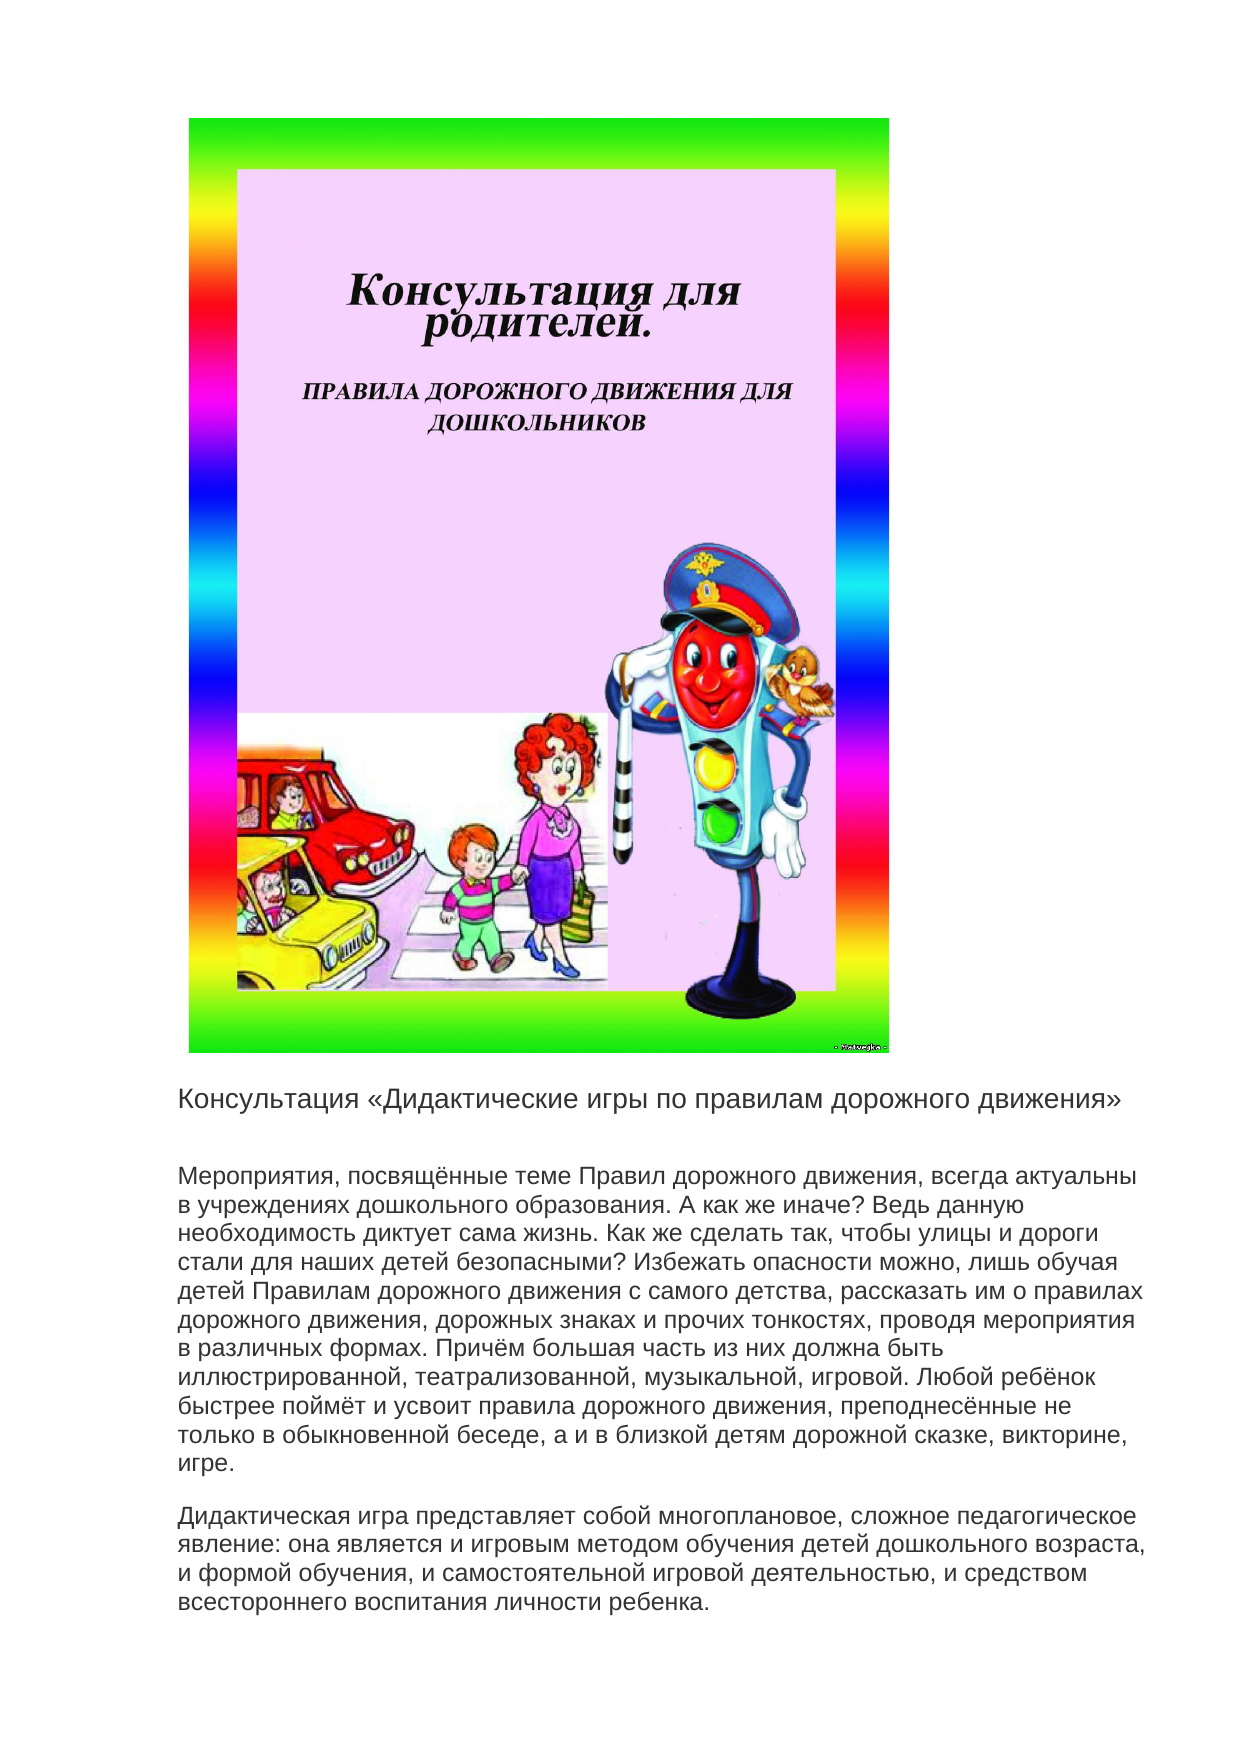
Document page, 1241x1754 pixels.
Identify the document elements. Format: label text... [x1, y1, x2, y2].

text Дидактическая игра представляет собой многоплановое, сложное педагогическое явление: она является и игровым методом обучения детей дошкольного возраста, и формой обучения, и самостоятельной игровой деятельностью, и средством всестороннего воспитания личности ребенка. [177, 1501, 1152, 1616]
text Консультация «Дидактические игры по правилам дорожного движения» [177, 1082, 1152, 1114]
text Мероприятия, посвящённые теме Правил дорожного движения, всегда актуальны в учреждениях дошкольного образования. А как же иначе? Ведь данную необходимость диктует сама жизнь. Как же сделать так, чтобы улицы и дороги стали для наших детей безопасными? Избежать опасности можно, лишь обучая детей Правилам дорожного движения с самого детства, рассказать им о правилах дорожного движения, дорожных знаках и прочих тонкостях, проводя мероприятия в различных формах. Причём большая часть из них должна быть иллюстрированной, театрализованной, музыкальной, игровой. Любой ребёнок быстрее поймёт и усвоит правила дорожного движения, преподнесённые не только в обыкновенной беседе, а и в близкой детям дорожной сказке, викторине, игре. [177, 1161, 1152, 1477]
picture [188, 118, 890, 1053]
